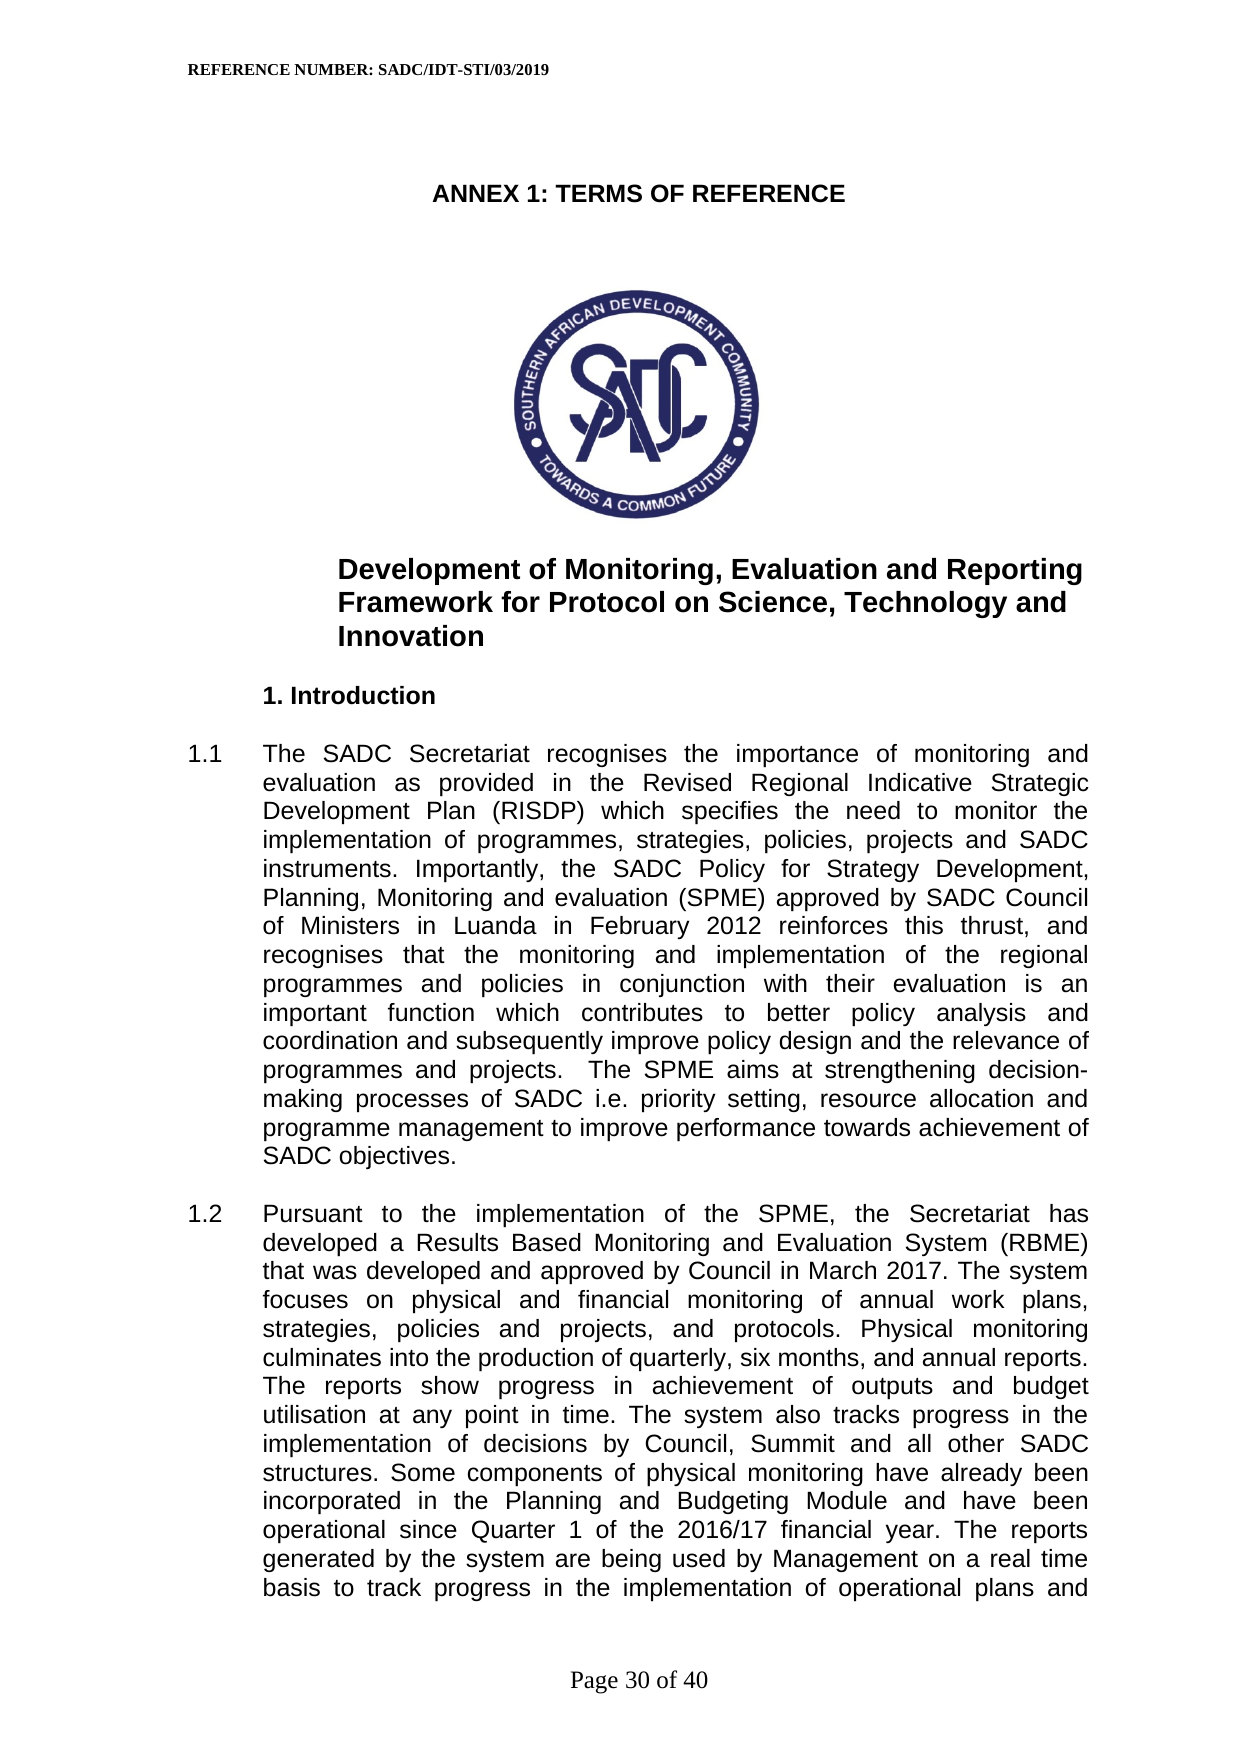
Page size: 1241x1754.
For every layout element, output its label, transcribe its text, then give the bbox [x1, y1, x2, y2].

text 1. Introduction [262, 681, 1090, 710]
text 1.1 The SADC Secretariat recognises the importance of monitoring and evaluation as provided in the Revised Regional Indicative Strategic Development Plan (RISDP) which specifies the need to monitor the implementation of programmes, strategies, policies, projects and SADC instruments. Importantly, the SADC Policy for Strategy Development, Planning, Monitoring and evaluation (SPME) approved by SADC Council of Ministers in Luanda in February 2012 reinforces this thrust, and recognises that the monitoring and implementation of the regional programmes and policies in conjunction with their evaluation is an important function which contributes to better policy analysis and coordination and subsequently improve policy design and the relevance of programmes and projects. The SPME aims at strengthening decision-making processes of SADC i.e. priority setting, resource allocation and programme management to improve performance towards achievement of SADC objectives. [187, 739, 1090, 1170]
text ANNEX 1: TERMS OF REFERENCE [187, 179, 1090, 207]
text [187, 1199, 1090, 1601]
picture [510, 287, 768, 524]
text Development of Monitoring, Evaluation and Reporting Framework for Protocol on Science, Technology and Innovation [337, 552, 1090, 653]
